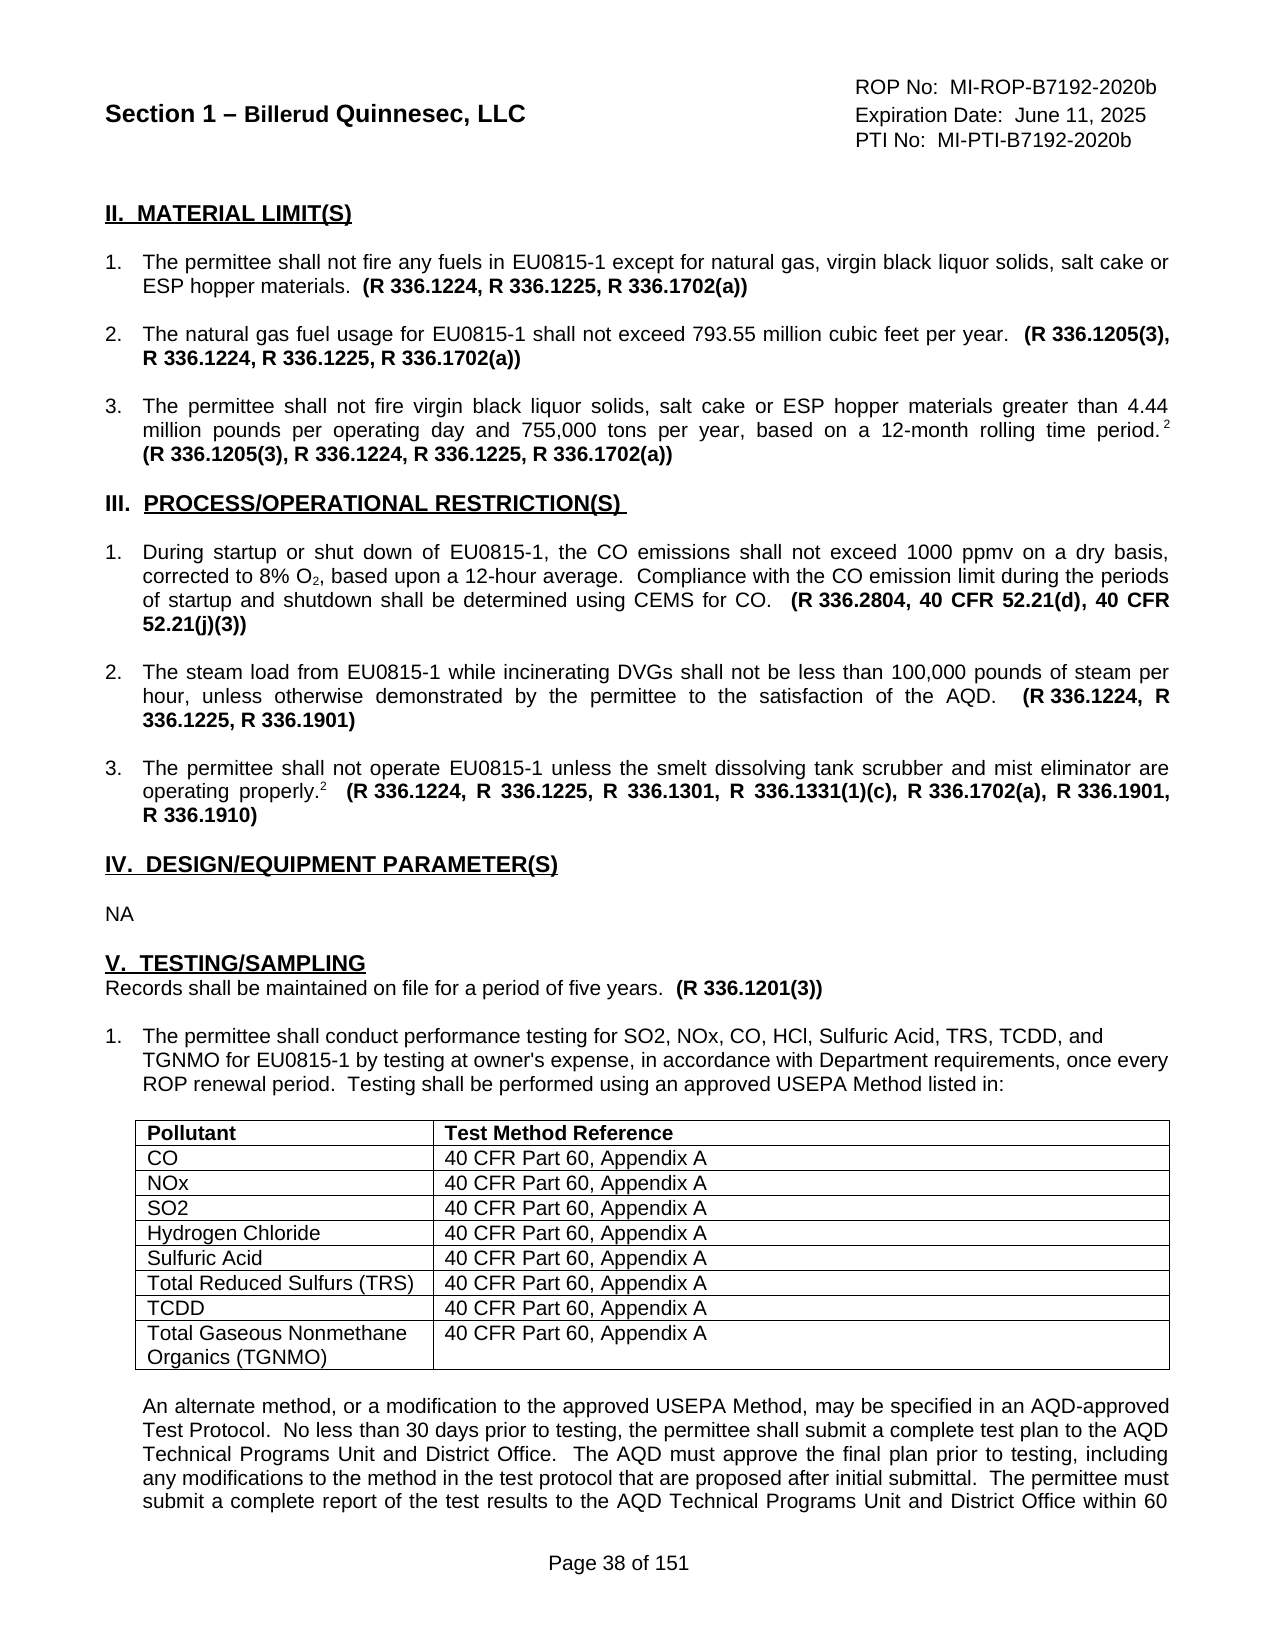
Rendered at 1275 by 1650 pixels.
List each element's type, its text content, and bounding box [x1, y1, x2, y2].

text V. TESTING/SAMPLING [105, 949, 1170, 976]
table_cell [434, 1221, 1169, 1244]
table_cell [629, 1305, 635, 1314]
text IV. DESIGN/EQUIPMENT PARAMETER(S) [105, 851, 1170, 878]
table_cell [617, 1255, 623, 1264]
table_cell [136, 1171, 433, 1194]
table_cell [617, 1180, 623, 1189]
text II. MATERIAL LIMIT(S) [105, 199, 1170, 226]
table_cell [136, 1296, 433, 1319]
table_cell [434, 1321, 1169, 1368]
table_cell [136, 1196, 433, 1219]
list The permittee shall conduct performance testing for SO2, NOx, CO, HCl, Sulfuric Acid, TRS, TCDD, and TGNMO for EU0815-1 by testing at owner's expense, in accordance with Department requirements, once every ROP renewal period. Testing shall be performed using an approved USEPA Method listed in: [105, 1024, 1170, 1096]
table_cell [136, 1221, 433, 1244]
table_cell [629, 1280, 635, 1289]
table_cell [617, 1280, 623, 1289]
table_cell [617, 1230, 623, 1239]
list The permittee shall not fire any fuels in EU0815-1 except for natural gas, virgin black liquor solids, salt cake or ESP hopper materials. (R 336.1224, R 336.1225, R 336.1702(a)) [105, 250, 1170, 298]
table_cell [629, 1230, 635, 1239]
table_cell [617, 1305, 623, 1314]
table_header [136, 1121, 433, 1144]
list The permittee shall not operate EU0815-1 unless the smelt dissolving tank scrubber and mist eliminator are operating properly.2 (R 336.1224, R 336.1225, R 336.1301, R 336.1331(1)(c), R 336.1702(a), R 336.1901, R 336.1910) [105, 755, 1170, 827]
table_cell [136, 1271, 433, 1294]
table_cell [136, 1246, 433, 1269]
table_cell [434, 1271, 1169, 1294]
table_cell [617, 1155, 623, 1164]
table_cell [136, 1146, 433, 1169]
list The steam load from EU0815-1 while incinerating DVGs shall not be less than 100,000 pounds of steam per hour, unless otherwise demonstrated by the permittee to the satisfaction of the AQD. (R 336.1224, R 336.1225, R 336.1901) [105, 659, 1170, 731]
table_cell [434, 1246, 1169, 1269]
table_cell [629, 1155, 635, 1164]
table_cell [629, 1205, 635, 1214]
text 3. The permittee shall not fire virgin black liquor solids, salt cake or ESP hopper materials greater than 4.44 million pounds per operating day and 755,000 tons per year, based on a 12-month rolling time period.2 (R 336.1205(3), R 336.1224, R 336.1225, R 336.1702(a)) [105, 394, 1170, 466]
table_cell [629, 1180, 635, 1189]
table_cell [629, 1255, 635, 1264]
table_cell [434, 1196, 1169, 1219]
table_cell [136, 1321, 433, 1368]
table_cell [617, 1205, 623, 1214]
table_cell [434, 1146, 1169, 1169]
text III. PROCESS/OPERATIONAL RESTRICTION(S) [105, 489, 1170, 516]
text 2. The natural gas fuel usage for EU0815-1 shall not exceed 793.55 million cubic feet per year. (R 336.1205(3), R 336.1224, R 336.1225, R 336.1702(a)) [105, 322, 1170, 370]
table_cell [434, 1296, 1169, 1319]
list During startup or shut down of EU0815-1, the CO emissions shall not exceed 1000 ppmv on a dry basis, corrected to 8% O2, based upon a 12-hour average. Compliance with the CO emission limit during the periods of startup and shutdown shall be determined using CEMS for CO. (R 336.2804, 40 CFR 52.21(d), 40 CFR 52.21(j)(3)) [105, 540, 1170, 636]
text Records shall be maintained on file for a period of five years. (R 336.1201(3)) [105, 976, 1170, 1000]
text NA [105, 902, 1170, 926]
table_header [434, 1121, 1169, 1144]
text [142, 1393, 1170, 1513]
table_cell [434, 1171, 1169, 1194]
